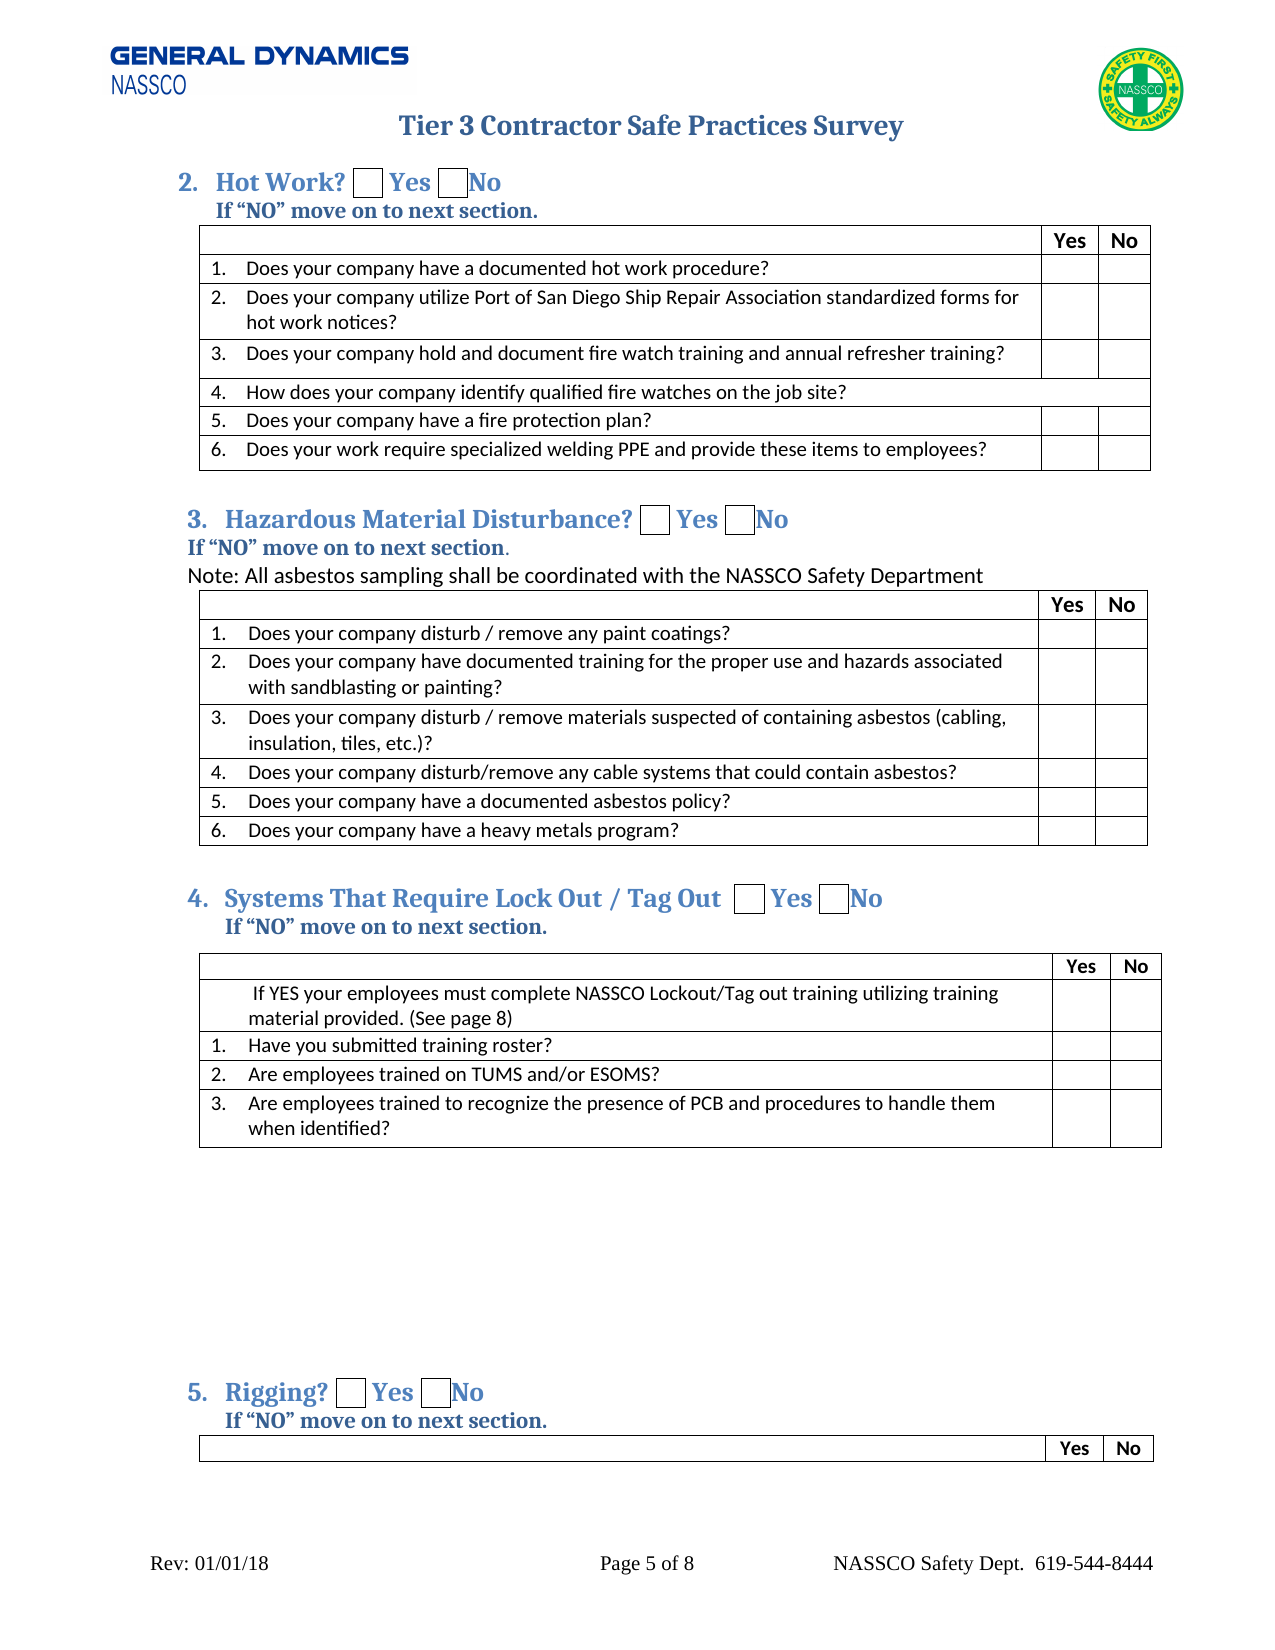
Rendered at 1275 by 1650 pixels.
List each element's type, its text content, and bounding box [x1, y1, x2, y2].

table_cell Are employees trained to recognize the presence of PCB and procedures to handle them when identified? [200, 1090, 1052, 1147]
table_cell [1042, 284, 1098, 339]
table_cell [1053, 1061, 1110, 1089]
table_cell Have you submitted training roster? [200, 1032, 1052, 1060]
table_cell How does your company identify qualified fire watches on the job site? [200, 379, 1150, 406]
table_header Yes [1046, 1436, 1103, 1461]
table_header [200, 591, 1038, 619]
table_cell [1053, 1090, 1110, 1147]
subtitle Hot Work? Yes No If “NO” move on to next section. [178, 167, 1153, 225]
table_cell Does your company have a documented hot work procedure? [200, 255, 1041, 283]
table_cell [1096, 649, 1147, 703]
subtitle Rigging? Yes No If “NO” move on to next section. [187, 1377, 1153, 1434]
subtitle Hazardous Material Disturbance? Yes No If “NO” move on to next section. [187, 504, 1153, 562]
table_cell [1053, 980, 1110, 1031]
table_cell [1096, 620, 1147, 648]
table_cell [1096, 788, 1147, 816]
table_cell [1039, 649, 1095, 703]
table_header Yes [1039, 591, 1095, 619]
table_header [200, 226, 1041, 254]
table_header Yes [1053, 954, 1110, 979]
table_cell Does your company disturb / remove any paint coatings? [200, 620, 1038, 648]
table_cell [1111, 980, 1161, 1031]
table_cell Does your company have a documented asbestos policy? [200, 788, 1038, 816]
subtitle Systems That Require Lock Out / Tag Out Yes No If “NO” move on to next section. [187, 883, 1153, 940]
table_header No [1099, 226, 1150, 254]
picture [101, 46, 418, 95]
picture [1096, 46, 1185, 131]
table_cell [1053, 1032, 1110, 1060]
table_cell Does your company have documented training for the proper use and hazards associated with sandblasting or painting? [200, 649, 1038, 703]
table_cell If YES your employees must complete NASSCO Lockout/Tag out training utilizing training material provided. (See page 8) [200, 980, 1052, 1031]
table_cell [1042, 340, 1098, 378]
table_header Yes [1042, 226, 1098, 254]
table_cell Does your company hold and document fire watch training and annual refresher training? [200, 340, 1041, 378]
table_header No [1096, 591, 1147, 619]
table_cell [1111, 1090, 1161, 1147]
table_cell [1099, 436, 1150, 469]
table_cell Are employees trained on TUMS and/or ESOMS? [200, 1061, 1052, 1089]
table_cell [1042, 407, 1098, 435]
table_header [200, 954, 1052, 979]
table_cell [1111, 1061, 1161, 1089]
table_cell [1039, 620, 1095, 648]
table_cell [1039, 788, 1095, 816]
table_cell Does your company have a fire protection plan? [200, 407, 1041, 435]
table_cell Does your company disturb/remove any cable systems that could contain asbestos? [200, 759, 1038, 787]
table_header [200, 1436, 1045, 1461]
table_header No [1111, 954, 1161, 979]
table_cell Does your company disturb / remove materials suspected of containing asbestos (cabling, insulation, tiles, etc.)? [200, 705, 1038, 758]
table_cell Does your company utilize Port of San Diego Ship Repair Association standardized forms for hot work notices? [200, 284, 1041, 339]
table_header No [1104, 1436, 1153, 1461]
table_cell [1039, 759, 1095, 787]
table_cell [1096, 705, 1147, 758]
table_cell [1099, 284, 1150, 339]
table_cell [1096, 759, 1147, 787]
table_cell [1096, 817, 1147, 845]
table_cell [1042, 255, 1098, 283]
table_cell [1111, 1032, 1161, 1060]
table_cell [1099, 407, 1150, 435]
text Note: All asbestos sampling shall be coordinated with the NASSCO Safety Department [187, 562, 1153, 589]
table_cell [1099, 340, 1150, 378]
table_cell Does your work require specialized welding PPE and provide these items to employees? [200, 436, 1041, 469]
table_cell [1042, 436, 1098, 469]
table_cell [1039, 705, 1095, 758]
table_cell [1099, 255, 1150, 283]
table_cell [1039, 817, 1095, 845]
table_cell Does your company have a heavy metals program? [200, 817, 1038, 845]
